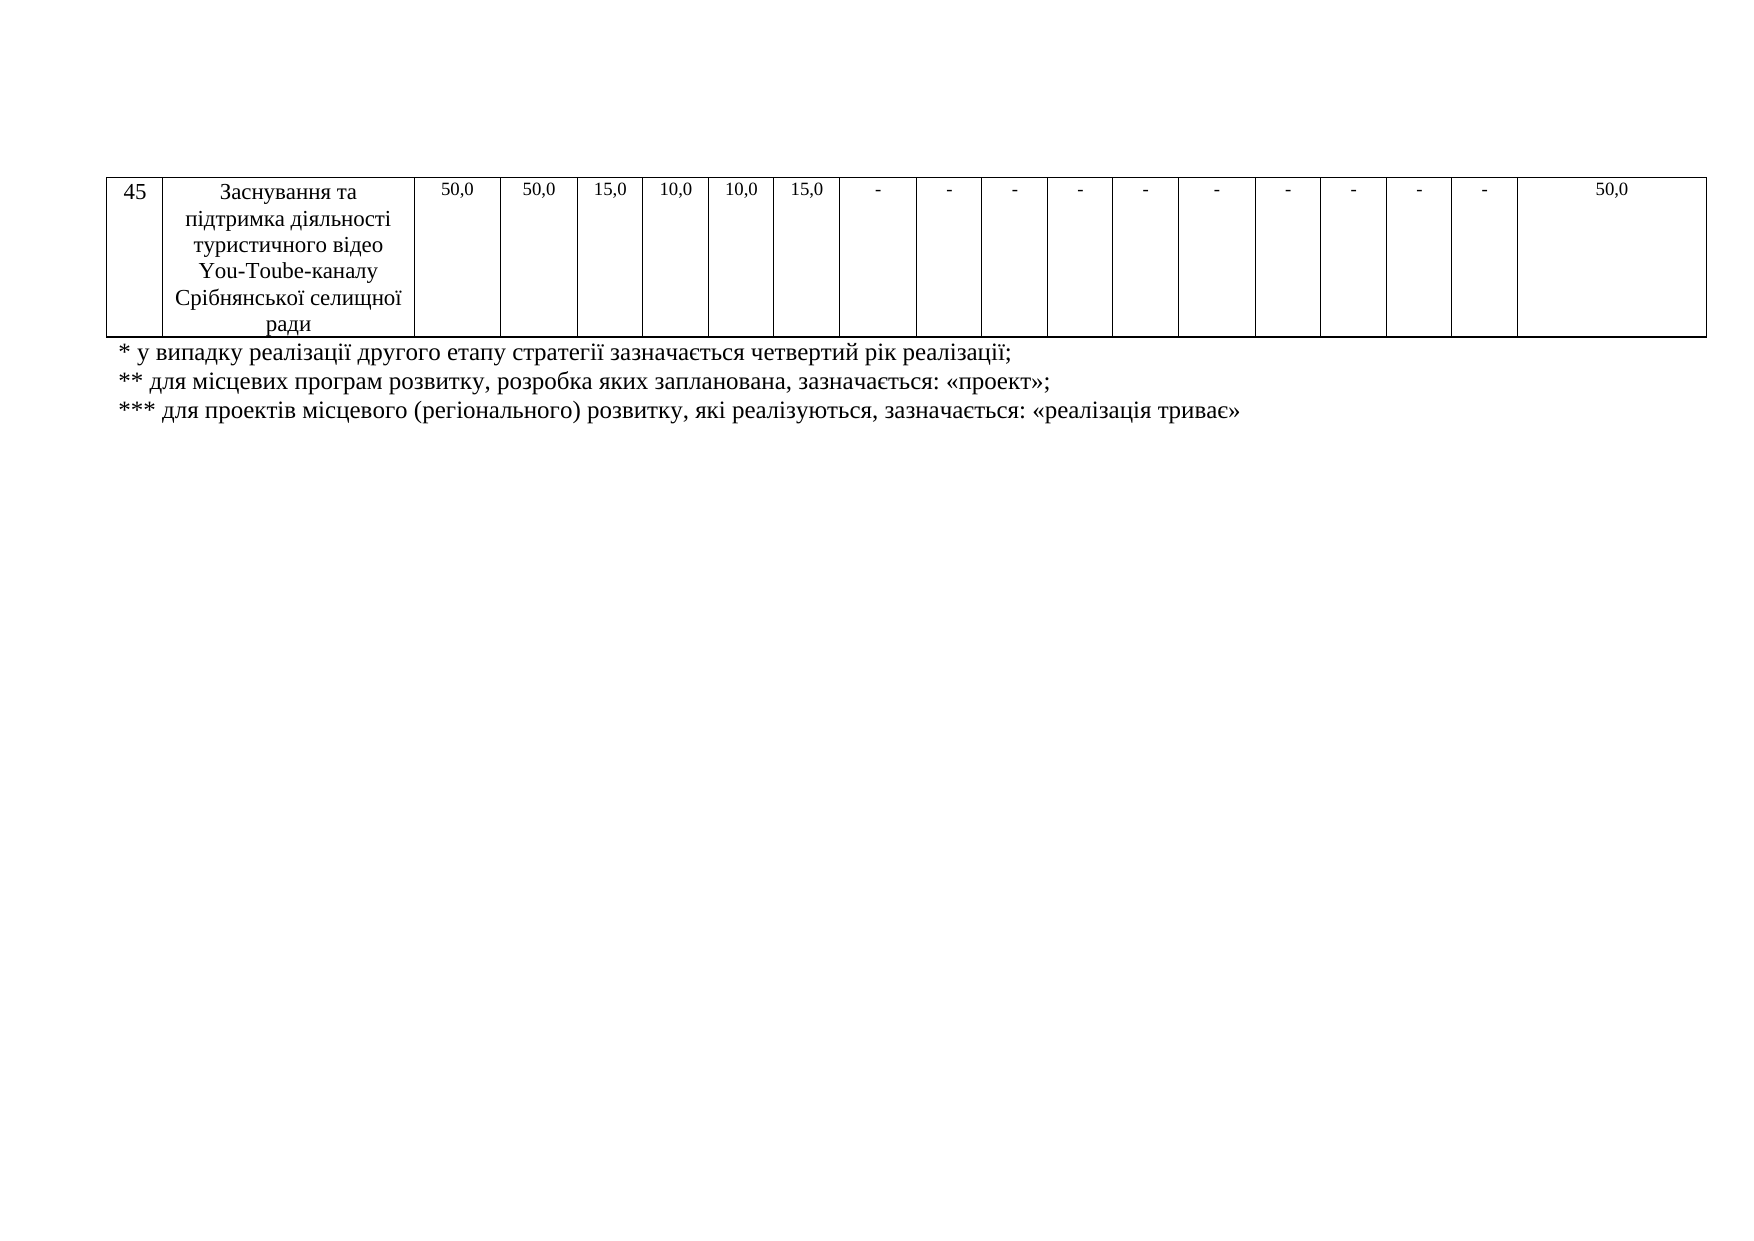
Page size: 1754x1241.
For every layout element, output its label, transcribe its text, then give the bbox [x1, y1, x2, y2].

table_cell - [917, 178, 981, 336]
table_cell 50,0 [501, 178, 577, 336]
table_cell 50,0 [415, 178, 500, 336]
table_cell - [1256, 178, 1320, 336]
table_cell - [1452, 178, 1517, 336]
table_cell 15,0 [774, 178, 839, 336]
table_cell 45 [107, 178, 162, 336]
table_cell - [1179, 178, 1255, 336]
table_cell - [840, 178, 916, 336]
table_cell 15,0 [578, 178, 642, 336]
table_cell - [982, 178, 1047, 336]
table_cell 10,0 [643, 178, 708, 336]
table_cell - [1048, 178, 1112, 336]
table_cell Заснування та підтримка діяльності туристичного відео You-Toube-каналу Срібнянської селищної ради [163, 178, 414, 336]
table_cell - [1113, 178, 1178, 336]
text ** для місцевих програм розвитку, розробка яких запланована, зазначається: «проект»; [118, 366, 1636, 395]
table_cell 10,0 [709, 178, 773, 336]
text *** для проектів місцевого (регіонального) розвитку, які реалізуються, зазначається: «реалізація триває» [118, 395, 1636, 424]
table_cell - [1387, 178, 1451, 336]
text * у випадку реалізації другого етапу стратегії зазначається четвертий рік реалізації; [118, 338, 1636, 366]
table_cell - [1321, 178, 1386, 336]
table_cell 50,0 [1518, 178, 1706, 336]
